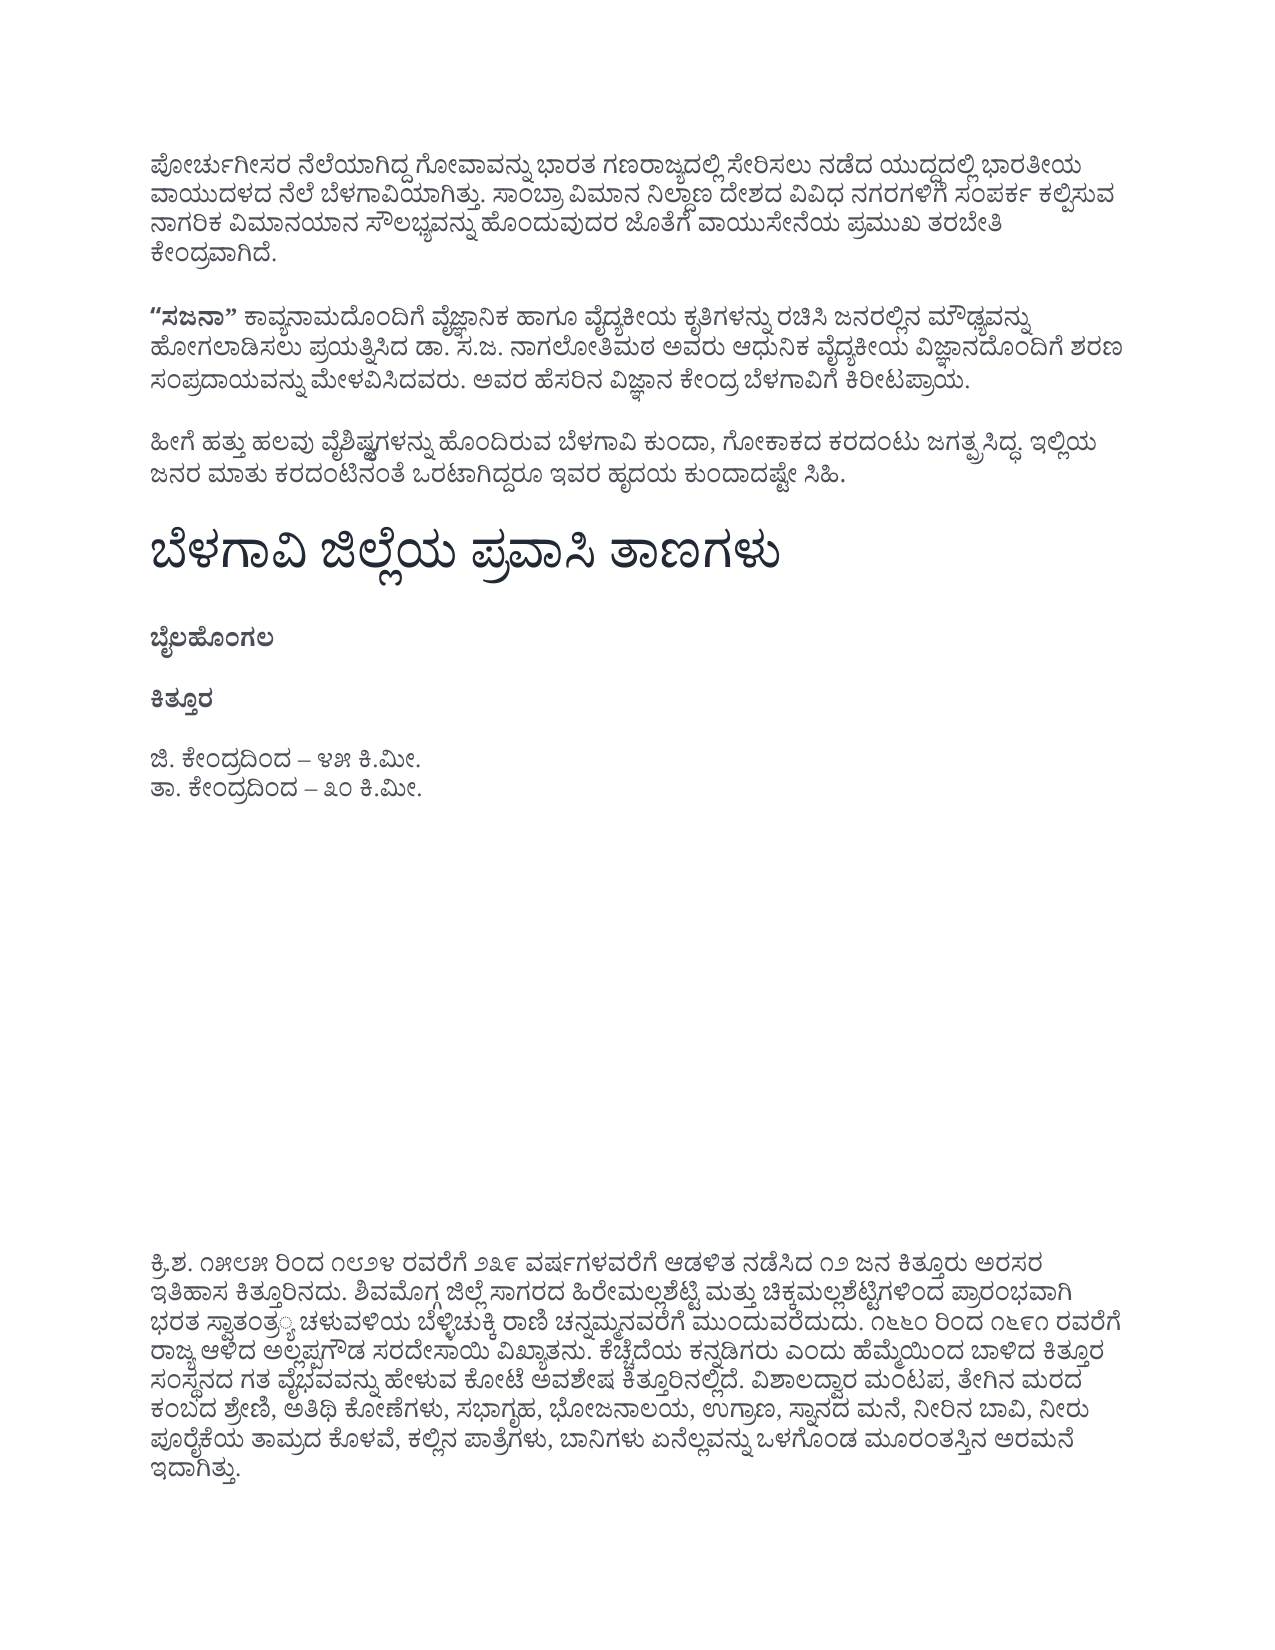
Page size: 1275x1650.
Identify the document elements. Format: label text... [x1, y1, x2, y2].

text “ಸಜನಾ” ಕಾವ್ಯನಾಮದೊಂದಿಗೆ ವೈಜ್ಞಾನಿಕ ಹಾಗೂ ವೈದ್ಯಕೀಯ ಕೃತಿಗಳನ್ನು ರಚಿಸಿ ಜನರಲ್ಲಿನ ಮೌಢ್ಯವನ್ನು ಹೋಗಲಾಡಿಸಲು ಪ್ರಯತ್ನಿಸಿದ ಡಾ. ಸ.ಜ. ನಾಗಲೋತಿಮಠ ಅವರು ಆಧುನಿಕ ವೈದ್ಯಕೀಯ ವಿಜ್ಞಾನದೊಂದಿಗೆ ಶರಣ ಸಂಪ್ರದಾಯವನ್ನು ಮೇಳವಿಸಿದವರು. ಅವರ ಹೆಸರಿನ ವಿಜ್ಞಾನ ಕೇಂದ್ರ ಬೆಳಗಾವಿಗೆ ಕಿರೀಟಪ್ರಾಯ. [150, 298, 1125, 396]
text ಜಿ. ಕೇಂದ್ರದಿಂದ – ೪೫ ಕಿ.ಮೀ. ತಾ. ಕೇಂದ್ರದಿಂದ – ೩೦ ಕಿ.ಮೀ. [150, 744, 1125, 803]
text ಪೋರ್ಚುಗೀಸರ ನೆಲೆಯಾಗಿದ್ದ ಗೋವಾವನ್ನು ಭಾರತ ಗಣರಾಜ್ಯದಲ್ಲಿ ಸೇರಿಸಲು ನಡೆದ ಯುದ್ಧದಲ್ಲಿ ಭಾರತೀಯ ವಾಯುದಳದ ನೆಲೆ ಬೆಳಗಾವಿಯಾಗಿತ್ತು. ಸಾಂಬ್ರಾ ವಿಮಾನ ನಿಲ್ದಾಣ ದೇಶದ ವಿವಿಧ ನಗರಗಳಿಗೆ ಸಂಪರ್ಕ ಕಲ್ಪಿಸುವ ನಾಗರಿಕ ವಿಮಾನಯಾನ ಸೌಲಭ್ಯವನ್ನು ಹೊಂದುವುದರ ಜೊತೆಗೆ ವಾಯುಸೇನೆಯ ಪ್ರಮುಖ ತರಬೇತಿ ಕೇಂದ್ರವಾಗಿದೆ. [150, 150, 1125, 267]
text ಬೈಲಹೊಂಗಲ [150, 623, 1125, 653]
text ಕಿತ್ತೂರ [150, 684, 1125, 713]
text ಕ್ರಿ.ಶ. ೧೫೮೫ ರಿಂದ ೧೮೨೪ ರವರೆಗೆ ೨೩೯ ವರ್ಷಗಳವರೆಗೆ ಆಡಳಿತ ನಡೆಸಿದ ೧೨ ಜನ ಕಿತ್ತೂರು ಅರಸರ ಇತಿಹಾಸ ಕಿತ್ತೂರಿನದು. ಶಿವಮೊಗ್ಗ ಜಿಲ್ಲೆ ಸಾಗರದ ಹಿರೇಮಲ್ಲಶೆಟ್ಟಿ ಮತ್ತು ಚಿಕ್ಕಮಲ್ಲಶೆಟ್ಟಿಗಳಿಂದ ಪ್ರಾರಂಭವಾಗಿ ಭರತ ಸ್ವಾತಂತ್ರ‍್ಯ ಚಳುವಳಿಯ ಬೆಳ್ಳಿಚುಕ್ಕಿ ರಾಣಿ ಚನ್ನಮ್ಮನವರೆಗೆ ಮುಂದುವರೆದುದು. ೧೬೬೦ ರಿಂದ ೧೬೯೧ ರವರೆಗೆ ರಾಜ್ಯ ಆಳಿದ ಅಲ್ಲಪ್ಪಗೌಡ ಸರದೇಸಾಯಿ ವಿಖ್ಯಾತನು. ಕೆಚ್ಚೆದೆಯ ಕನ್ನಡಿಗರು ಎಂದು ಹೆಮ್ಮೆಯಿಂದ ಬಾಳಿದ ಕಿತ್ತೂರ ಸಂಸ್ಥನದ ಗತ ವೈಭವವನ್ನು ಹೇಳುವ ಕೋಟೆ ಅವಶೇಷ ಕಿತ್ತೂರಿನಲ್ಲಿದೆ. ವಿಶಾಲದ್ವಾರ ಮಂಟಪ, ತೇಗಿನ ಮರದ ಕಂಬದ ಶ್ರೇಣಿ, ಅತಿಥಿ ಕೋಣೆಗಳು, ಸಭಾಗೃಹ, ಭೋಜನಾಲಯ, ಉಗ್ರಾಣ, ಸ್ನಾನದ ಮನೆ, ನೀರಿನ ಬಾವಿ, ನೀರು ಪೂರೈಕೆಯ ತಾಮ್ರದ ಕೊಳವೆ, ಕಲ್ಲಿನ ಪಾತ್ರೆಗಳು, ಬಾನಿಗಳು ಏನೆಲ್ಲವನ್ನು ಒಳಗೊಂಡ ಮೂರಂತಸ್ತಿನ ಅರಮನೆ ಇದಾಗಿತ್ತು. [150, 1248, 1125, 1482]
text ಹೀಗೆ ಹತ್ತು ಹಲವು ವೈಶಿಷ್ಟ್ಯಗಳನ್ನು ಹೊಂದಿರುವ ಬೆಳಗಾವಿ ಕುಂದಾ, ಗೋಕಾಕದ ಕರದಂಟು ಜಗತ್ಪ್ರಸಿದ್ಧ. ಇಲ್ಲಿಯ ಜನರ ಮಾತು ಕರದಂಟಿನಂತೆ ಒರಟಾಗಿದ್ದರೂ ಇವರ ಹೃದಯ ಕುಂದಾದಷ್ಟೇ ಸಿಹಿ. [150, 427, 1125, 490]
text ಬೆಳಗಾವಿ ಜಿಲ್ಲೆಯ ಪ್ರವಾಸಿ ತಾಣಗಳು [150, 521, 1125, 580]
